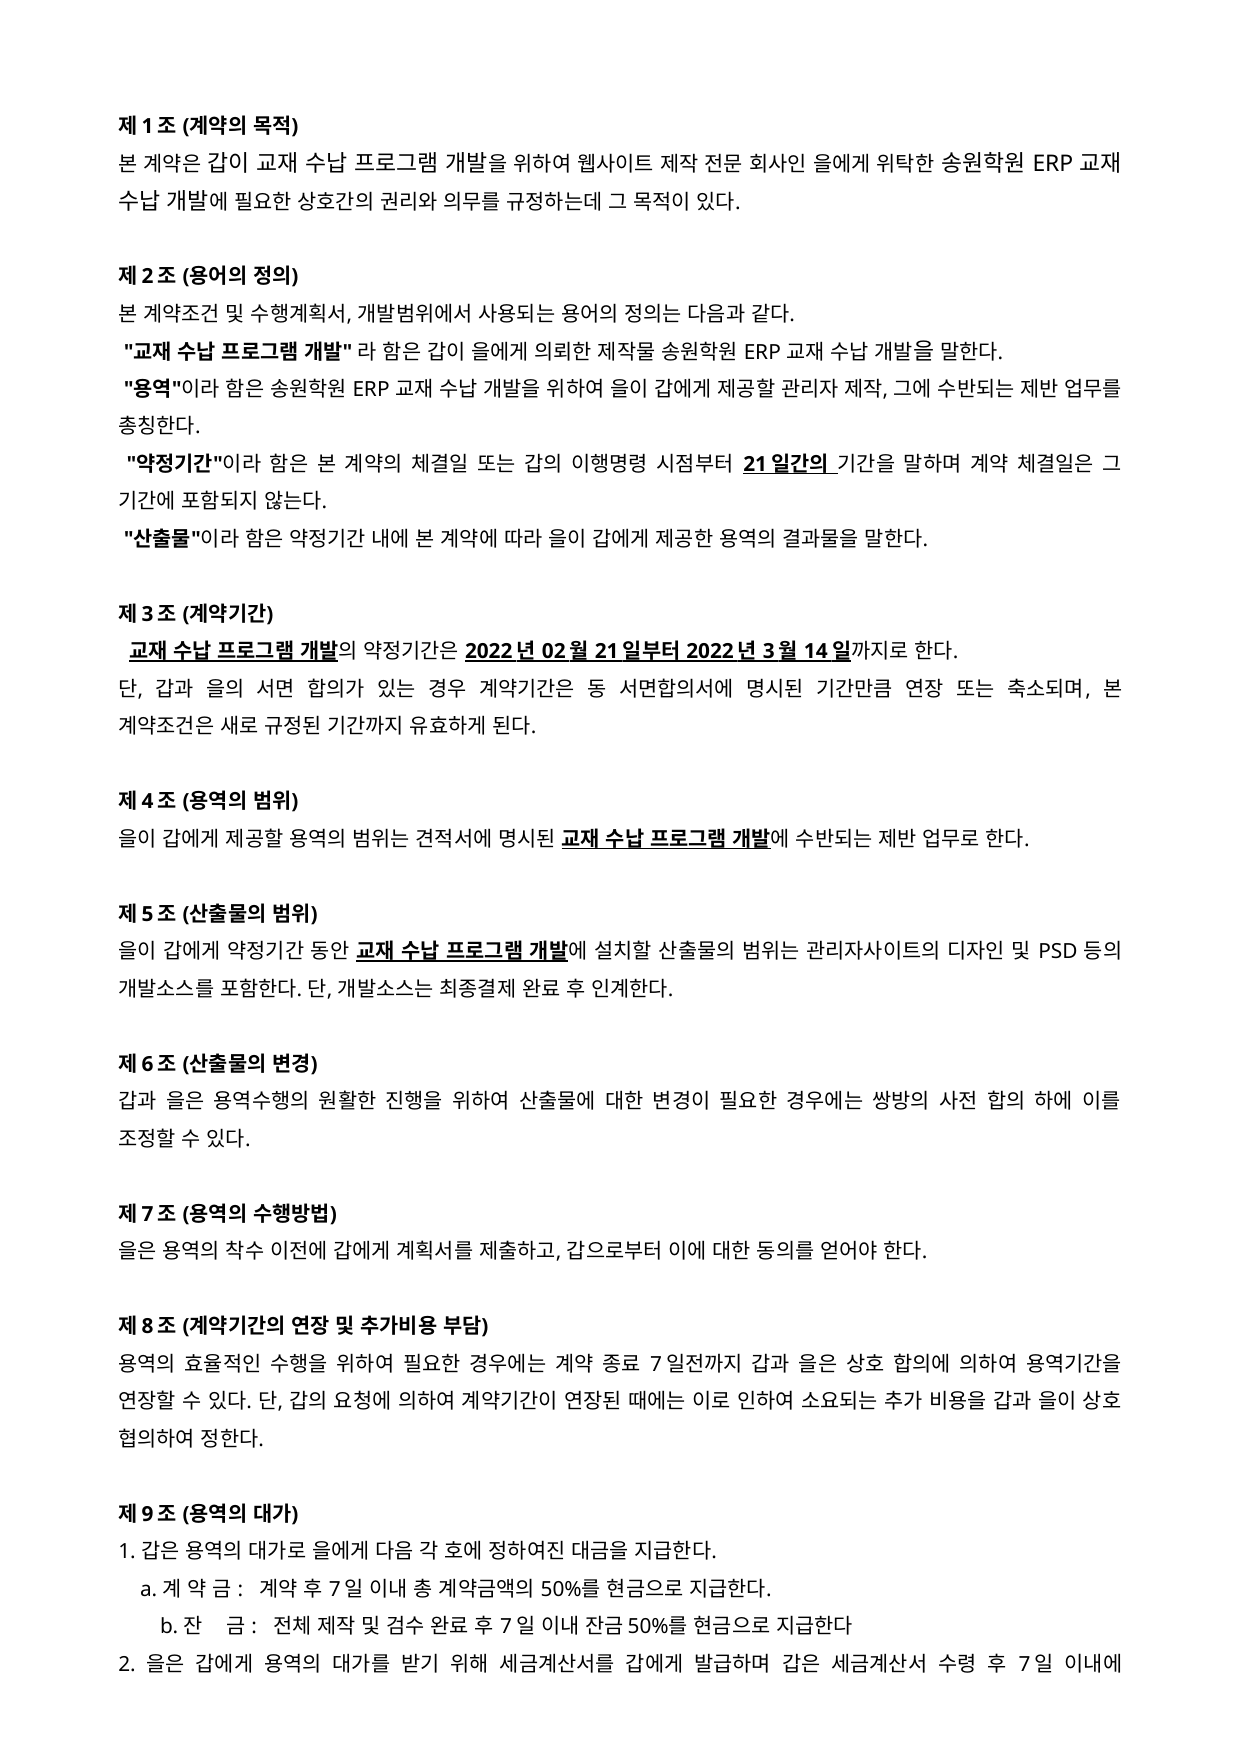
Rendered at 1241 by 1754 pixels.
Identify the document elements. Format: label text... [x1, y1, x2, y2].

text 교재 수납 프로그램 개발의 약정기간은 2022년 02월 21일부터 2022년 3월 14일까지로 한다. [118, 631, 1122, 668]
text b. 잔 금 : 전체 제작 및 검수 완료 후 7일 이내 잔금50%를 현금으로 지급한다 [118, 1606, 1122, 1643]
text 제4조 (용역의 범위) [118, 781, 1122, 818]
text 제6조 (산출물의 변경) [118, 1043, 1122, 1081]
text a. 계 약 금 : 계약 후 7일 이내 총 계약금액의 50%를 현금으로 지급한다. [118, 1568, 1122, 1606]
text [118, 1643, 1122, 1681]
text 용역의 효율적인 수행을 위하여 필요한 경우에는 계약 종료 7일전까지 갑과 을은 상호 합의에 의하여 용역기간을 연장할 수 있다. 단, 갑의 요청에 의하여 계약기간이 연장된 때에는 이로 인하여 소요되는 추가 비용을 갑과 을이 상호 협의하여 정한다. [118, 1343, 1122, 1456]
text "교재 수납 프로그램 개발" 라 함은 갑이 을에게 의뢰한 제작물 송원학원 ERP 교재 수납 개발을 말한다. "용역"이라 함은 송원학원 ERP 교재 수납 개발을 위하여 을이 갑에게 제공할 관리자 제작, 그에 수반되는 제반 업무를 총칭한다. [118, 331, 1122, 443]
text 제2조 (용어의 정의) [118, 256, 1122, 293]
text 본 계약조건 및 수행계획서, 개발범위에서 사용되는 용어의 정의는 다음과 같다. [118, 293, 1122, 331]
text 1. 갑은 용역의 대가로 을에게 다음 각 호에 정하여진 대금을 지급한다. [118, 1531, 1122, 1568]
text 제7조 (용역의 수행방법) [118, 1193, 1122, 1231]
text 을은 용역의 착수 이전에 갑에게 계획서를 제출하고, 갑으로부터 이에 대한 동의를 얻어야 한다. [118, 1231, 1122, 1268]
text "약정기간"이라 함은 본 계약의 체결일 또는 갑의 이행명령 시점부터 21일간의 기간을 말하며 계약 체결일은 그 기간에 포함되지 않는다. "산출물"이라 함은 약정기간 내에 본 계약에 따라 을이 갑에게 제공한 용역의 결과물을 말한다. [118, 443, 1122, 556]
text 제8조 (계약기간의 연장 및 추가비용 부담) [118, 1306, 1122, 1343]
text 을이 갑에게 약정기간 동안 교재 수납 프로그램 개발에 설치할 산출물의 범위는 관리자사이트의 디자인 및 PSD 등의 개발소스를 포함한다. 단, 개발소스는 최종결제 완료 후 인계한다. [118, 931, 1122, 1006]
text 제1조 (계약의 목적) [118, 106, 1122, 143]
text 단, 갑과 을의 서면 합의가 있는 경우 계약기간은 동 서면합의서에 명시된 기간만큼 연장 또는 축소되며, 본 계약조건은 새로 규정된 기간까지 유효하게 된다. [118, 668, 1122, 743]
text 제9조 (용역의 대가) [118, 1493, 1122, 1531]
text 본 계약은 갑이 교재 수납 프로그램 개발을 위하여 웹사이트 제작 전문 회사인 을에게 위탁한 송원학원 ERP 교재 수납 개발에 필요한 상호간의 권리와 의무를 규정하는데 그 목적이 있다. [118, 143, 1122, 218]
text 제5조 (산출물의 범위) [118, 893, 1122, 931]
text 제3조 (계약기간) [118, 593, 1122, 631]
text 을이 갑에게 제공할 용역의 범위는 견적서에 명시된 교재 수납 프로그램 개발에 수반되는 제반 업무로 한다. [118, 818, 1122, 856]
text 갑과 을은 용역수행의 원활한 진행을 위하여 산출물에 대한 변경이 필요한 경우에는 쌍방의 사전 합의 하에 이를 조정할 수 있다. [118, 1081, 1122, 1156]
